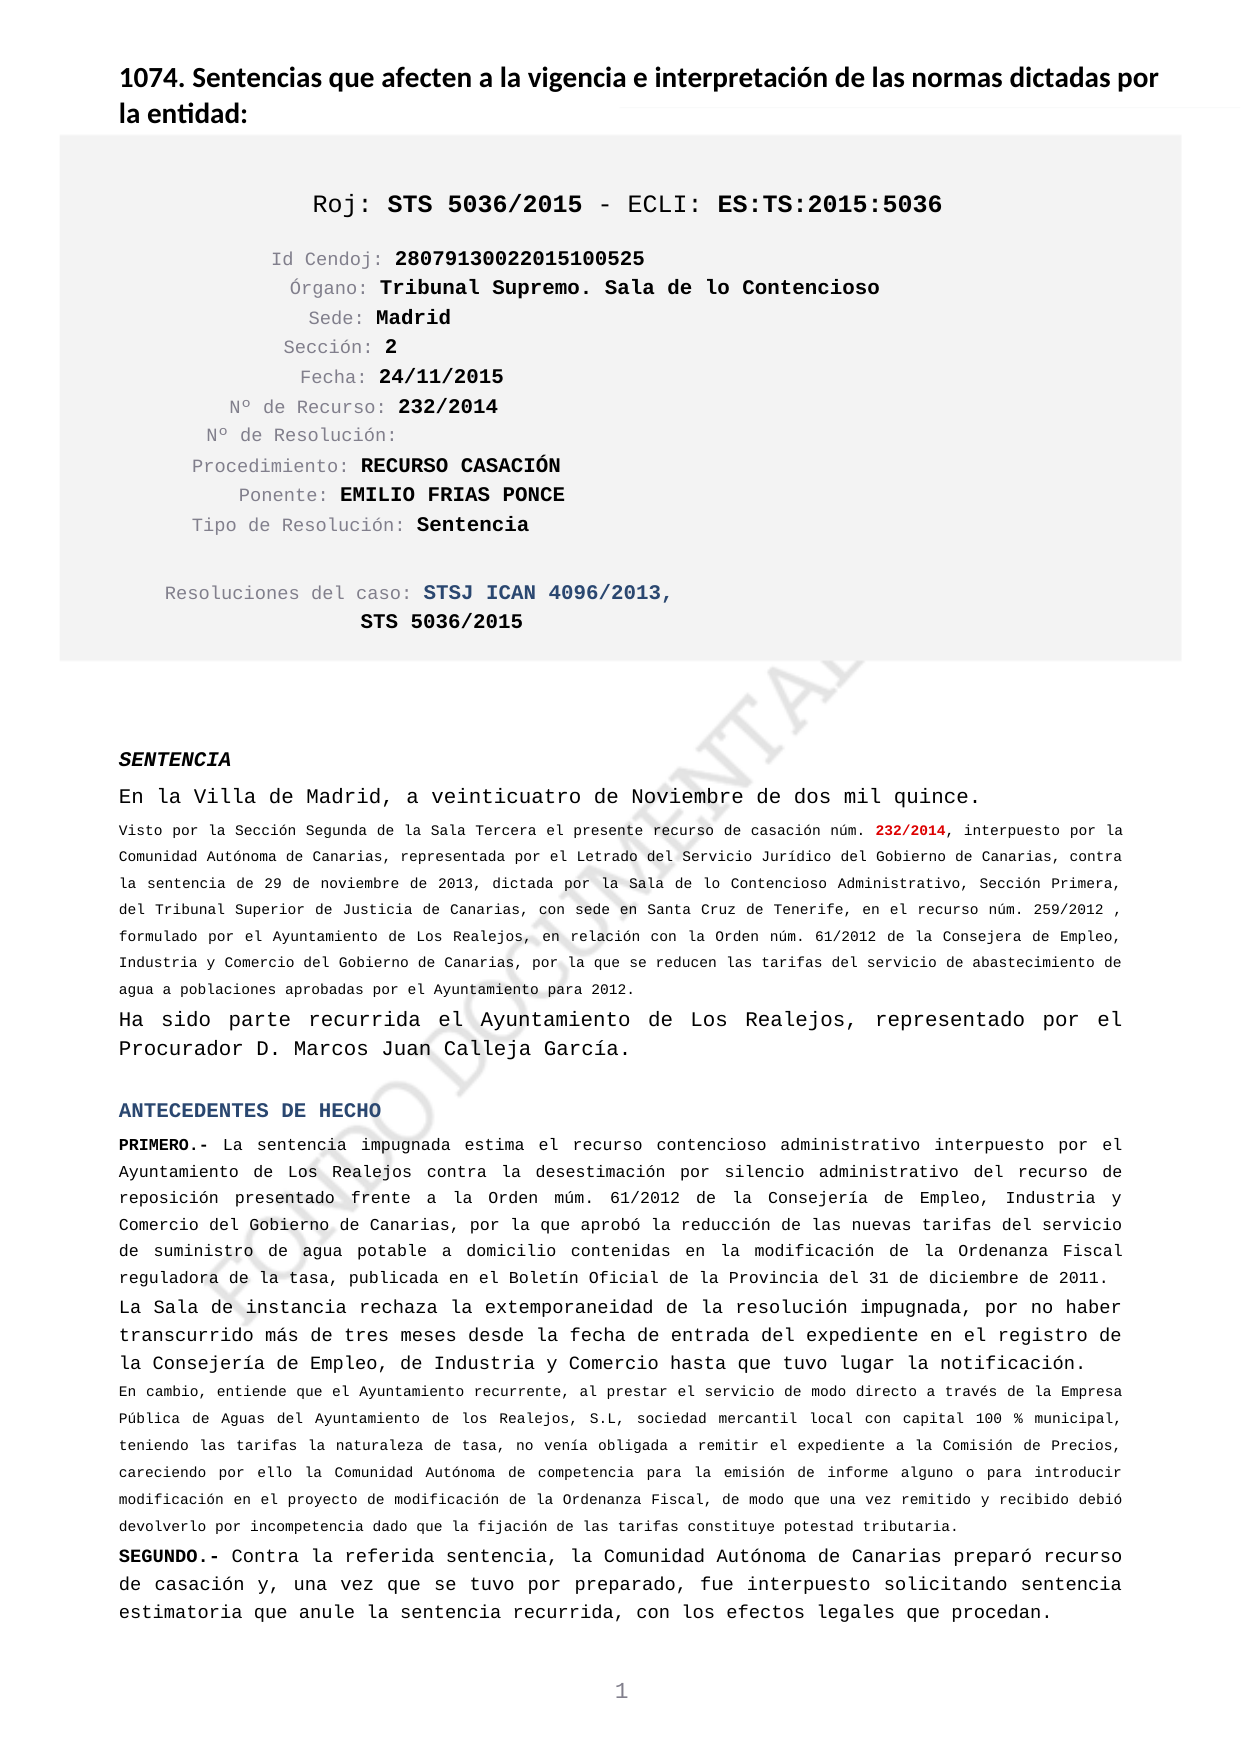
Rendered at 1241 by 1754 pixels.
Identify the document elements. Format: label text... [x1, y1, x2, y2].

text Órgano: Tribunal Supremo. Sala de lo Contencioso [289, 277, 1181, 301]
text Ponente: EMILIO FRIAS PONCE [119, 484, 564, 508]
text Resoluciones del caso: STSJ ICAN 4096/2013, [164, 582, 1181, 606]
text Fecha: 24/11/2015 [300, 366, 1181, 390]
text SENTENCIA [119, 749, 1181, 773]
text Sección: 2 [283, 336, 1181, 360]
text 1 [614, 1679, 1181, 1705]
text Nº de Recurso: 232/2014 [229, 396, 1181, 419]
text Tipo de Resolución: Sentencia [192, 514, 1181, 537]
text En cambio, entiende que el Ayuntamiento recurrente, al prestar el servicio de modo directo a través de la Empresa Pública de Aguas del Ayuntamiento de los Realejos, S.L, sociedad mercantil local con capital 100 % municipal, teniendo las tarifas la naturaleza de tasa, no venía obligada a remitir el expediente a la Comisión de Precios, careciendo por ello la Comunidad Autónoma de competencia para la emisión de informe alguno o para introducir modificación en el proyecto de modificación de la Ordenanza Fiscal, de modo que una vez remitido y recibido debió devolverlo por incompetencia dado que la fijación de las tarifas constituye potestad tributaria. [119, 1384, 1123, 1536]
text Id Cendoj: 28079130022015100525 [271, 248, 1181, 271]
text Roj: STS 5036/2015 - ECLI: ES:TS:2015:5036 [312, 192, 1181, 220]
text 1074. Sentencias que afecten a la vigencia e interpretación de las normas dictadas por la entidad: [119, 59, 1181, 131]
text SEGUNDO.- Contra la referida sentencia, la Comunidad Autónoma de Canarias preparó recurso de casación y, una vez que se tuvo por preparado, fue interpuesto solicitando sentencia estimatoria que anule la sentencia recurrida, con los efectos legales que procedan. [119, 1547, 1123, 1624]
text Procedimiento: RECURSO CASACIÓN [119, 455, 560, 478]
picture [59, 107, 1241, 1637]
text En la Villa de Madrid, a veinticuatro de Noviembre de dos mil quince. [119, 786, 1181, 809]
text La Sala de instancia rechaza la extemporaneidad de la resolución impugnada, por no haber transcurrido más de tres meses desde la fecha de entrada del expediente en el registro de la Consejería de Empleo, de Industria y Comercio hasta que tuvo lugar la notificación. [119, 1298, 1123, 1375]
text ANTECEDENTES DE HECHO [119, 1100, 1181, 1123]
text PRIMERO.- La sentencia impugnada estima el recurso contencioso administrativo interpuesto por el Ayuntamiento de Los Realejos contra la desestimación por silencio administrativo del recurso de reposición presentado frente a la Orden múm. 61/2012 de la Consejería de Empleo, Industria y Comercio del Gobierno de Canarias, por la que aprobó la reducción de las nuevas tarifas del servicio de suministro de agua potable a domicilio contenidas en la modificación de la Ordenanza Fiscal reguladora de la tasa, publicada en el Boletín Oficial de la Provincia del 31 de diciembre de 2011. [119, 1137, 1123, 1288]
text Sede: Madrid [308, 307, 1181, 331]
text STS 5036/2015 [360, 611, 1181, 635]
text Ha sido parte recurrida el Ayuntamiento de Los Realejos, representado por el Procurador D. Marcos Juan Calleja García. [119, 1009, 1123, 1061]
text Nº de Resolución: [206, 426, 1181, 447]
text Visto por la Sección Segunda de la Sala Tercera el presente recurso de casación núm. 232/2014, interpuesto por la Comunidad Autónoma de Canarias, representada por el Letrado del Servicio Jurídico del Gobierno de Canarias, contra la sentencia de 29 de noviembre de 2013, dictada por la Sala de lo Contencioso Administrativo, Sección Primera, del Tribunal Superior de Justicia de Canarias, con sede en Santa Cruz de Tenerife, en el recurso núm. 259/2012 , formulado por el Ayuntamiento de Los Realejos, en relación con la Orden núm. 61/2012 de la Consejera de Empleo, Industria y Comercio del Gobierno de Canarias, por la que se reducen las tarifas del servicio de abastecimiento de agua a poblaciones aprobadas por el Ayuntamiento para 2012. [119, 823, 1123, 999]
